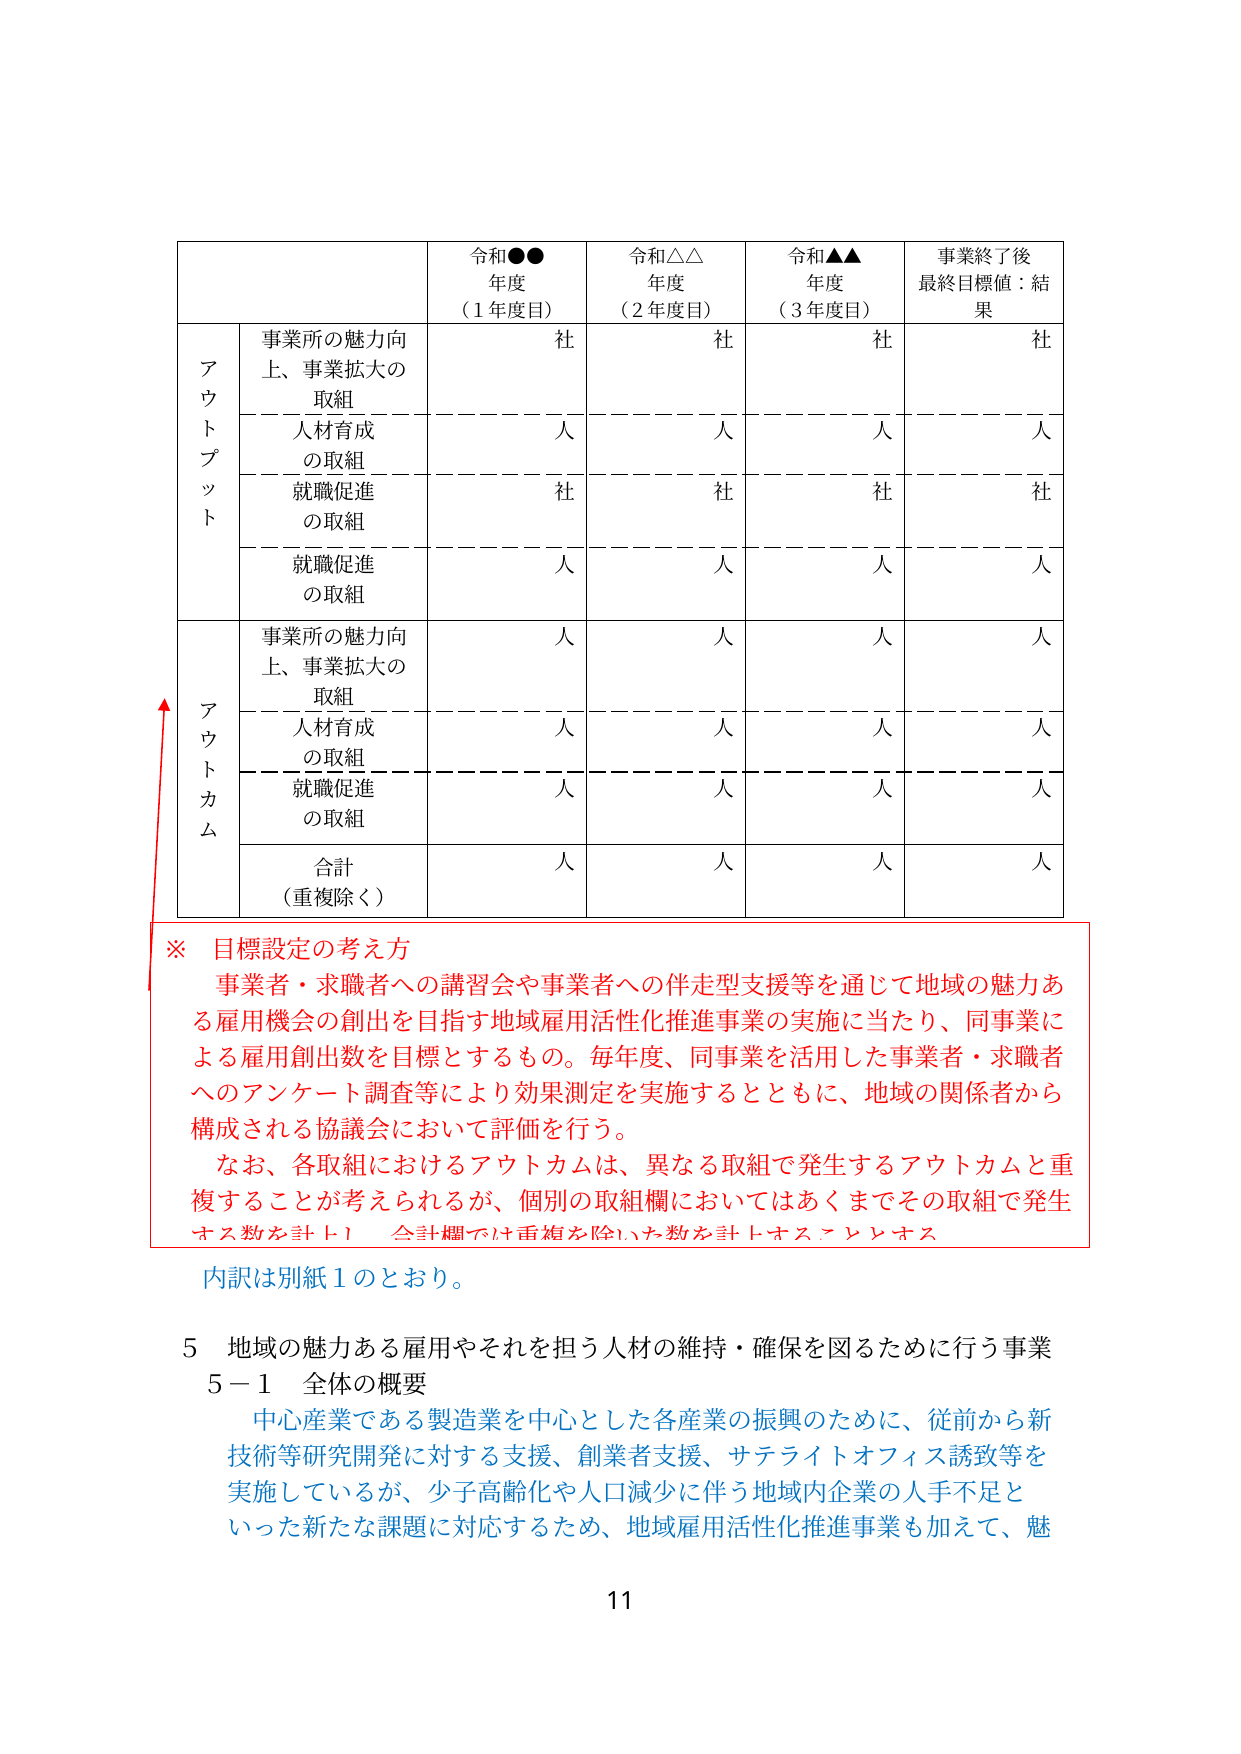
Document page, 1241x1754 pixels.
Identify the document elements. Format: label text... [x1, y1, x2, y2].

table_header 令和△△ 年度 （２年度目） [587, 242, 745, 323]
table_cell 事業所の魅力向上、事業拡大の取組 [240, 621, 427, 711]
table_cell 人材育成 の取組 [240, 414, 427, 474]
table_cell 人 [428, 711, 586, 771]
table_cell 就職促進 の取組 [240, 474, 427, 547]
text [227, 1400, 1063, 1544]
table_cell 社 [746, 474, 904, 547]
table_header [178, 242, 427, 323]
table_cell 人 [587, 547, 745, 620]
table_cell 人 [905, 771, 1063, 844]
table_cell 社 [587, 324, 745, 413]
table_cell 就職促進 の取組 [240, 547, 427, 620]
table_cell 人 [587, 771, 745, 844]
table_cell 人材育成 の取組 [240, 711, 427, 771]
table_cell 人 [905, 414, 1063, 474]
text ５ 地域の魅力ある雇用やそれを担う人材の維持・確保を図るために行う事業 [177, 1328, 1063, 1364]
table_cell 就職促進 の取組 [240, 771, 427, 844]
table_cell 社 [428, 474, 586, 547]
table_cell 人 [587, 414, 745, 474]
table_cell 人 [587, 845, 745, 917]
table_cell 人 [905, 845, 1063, 917]
table_cell 人 [428, 621, 586, 711]
table_header 令和●● 年度 （１年度目） [428, 242, 586, 323]
table_cell アウトプット [178, 324, 239, 620]
table_cell アウトカム [178, 621, 239, 917]
table_cell 人 [746, 621, 904, 711]
table_header 事業終了後 最終目標値：結果 [905, 242, 1063, 323]
table_cell 社 [905, 324, 1063, 413]
table_cell 人 [587, 621, 745, 711]
table_cell 人 [746, 845, 904, 917]
table_cell 人 [746, 711, 904, 771]
table_cell 社 [428, 324, 586, 413]
table_cell 人 [428, 845, 586, 917]
text 内訳は別紙１のとおり。 [177, 1258, 1063, 1294]
table_cell 人 [428, 414, 586, 474]
table_cell 人 [587, 711, 745, 771]
text ５－１ 全体の概要 [177, 1364, 1063, 1400]
table_cell 合計 （重複除く） [240, 845, 427, 917]
table_cell 人 [746, 547, 904, 620]
table_cell 人 [905, 621, 1063, 711]
table_cell 人 [905, 711, 1063, 771]
table_cell 社 [587, 474, 745, 547]
table_cell 人 [905, 547, 1063, 620]
table_cell 社 [746, 324, 904, 413]
table_cell 人 [428, 547, 586, 620]
table_cell 人 [746, 414, 904, 474]
table_cell 人 [428, 771, 586, 844]
table_cell 人 [746, 771, 904, 844]
table_header 令和▲▲ 年度 （３年度目） [746, 242, 904, 323]
table_cell 社 [905, 474, 1063, 547]
table_cell 事業所の魅力向上、事業拡大の取組 [240, 324, 427, 413]
